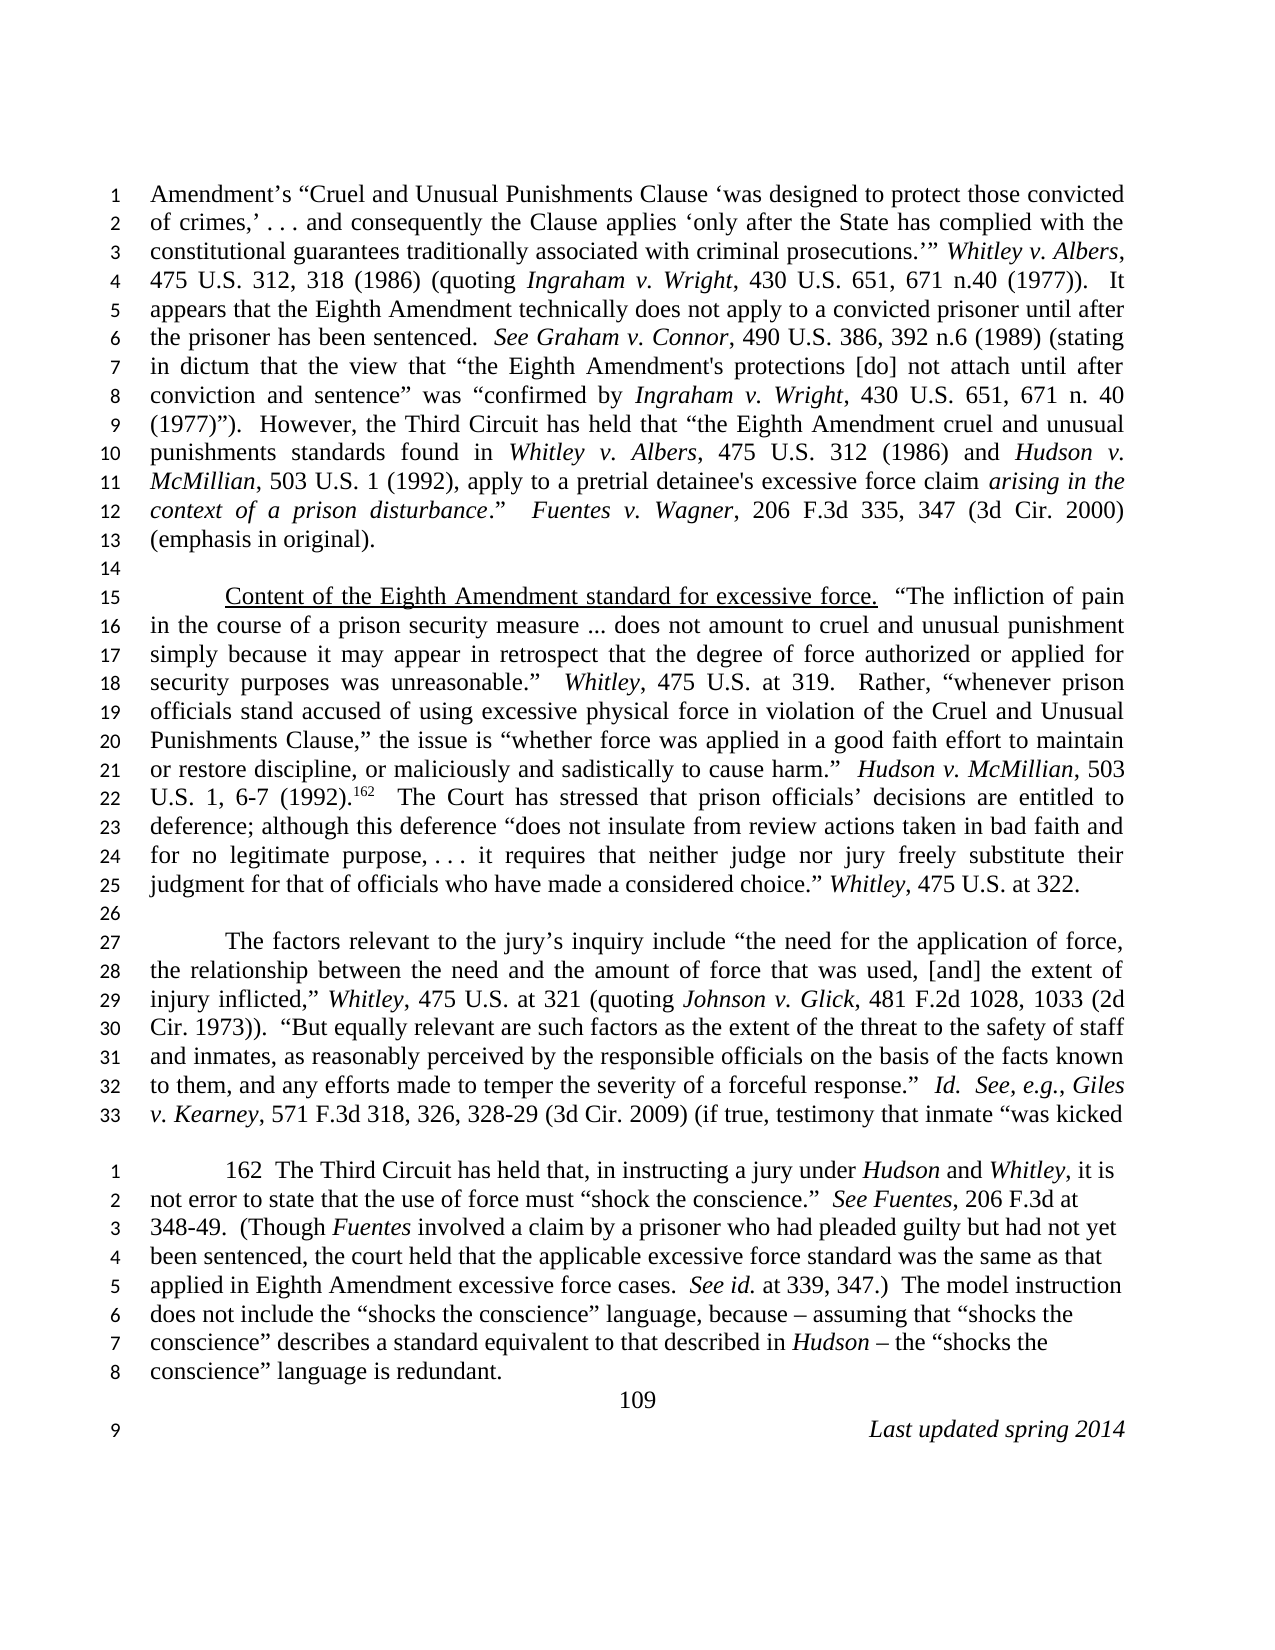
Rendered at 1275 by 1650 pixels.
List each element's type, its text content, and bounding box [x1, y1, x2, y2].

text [150, 179, 1125, 552]
text The factors relevant to the jury’s inquiry include “the need for the application of force, the relationship between the need and the amount of force that was used, [and] the extent of injury inflicted,” Whitley, 475 U.S. at 321 (quoting Johnson v. Glick, 481 F.2d 1028, 1033 (2d Cir. 1973)). “But equally relevant are such factors as the extent of the threat to the safety of staff and inmates, as reasonably perceived by the responsible officials on the basis of the facts known to them, and any efforts made to temper the severity of a forceful response.” Id. See, e.g., Giles v. Kearney, 571 F.3d 318, 326, 328-29 (3d Cir. 2009) (if true, testimony that inmate “was kicked in the ribs and punched in the head while restrained on the ground, after he ceased to resist” established Eighth Amendment violation; however, district court did not commit clear error in finding no excessive force with respect to other aspects of guards’ interactions with the inmate). [150, 926, 1125, 1127]
text Content of the Eighth Amendment standard for excessive force. “The infliction of pain in the course of a prison security measure ... does not amount to cruel and unusual punishment simply because it may appear in retrospect that the degree of force authorized or applied for security purposes was unreasonable.” Whitley, 475 U.S. at 319. Rather, “whenever prison officials stand accused of using excessive physical force in violation of the Cruel and Unusual Punishments Clause,” the issue is “whether force was applied in a good faith effort to maintain or restore discipline, or maliciously and sadistically to cause harm.” Hudson v. McMillian, 503 U.S. 1, 6-7 (1992). The Court has stressed that prison officials’ decisions are entitled to deference; although this deference “does not insulate from review actions taken in bad faith and for no legitimate purpose, . . . it requires that neither judge nor jury freely substitute their judgment for that of officials who have made a considered choice.” Whitley, 475 U.S. at 322. [150, 581, 1125, 897]
